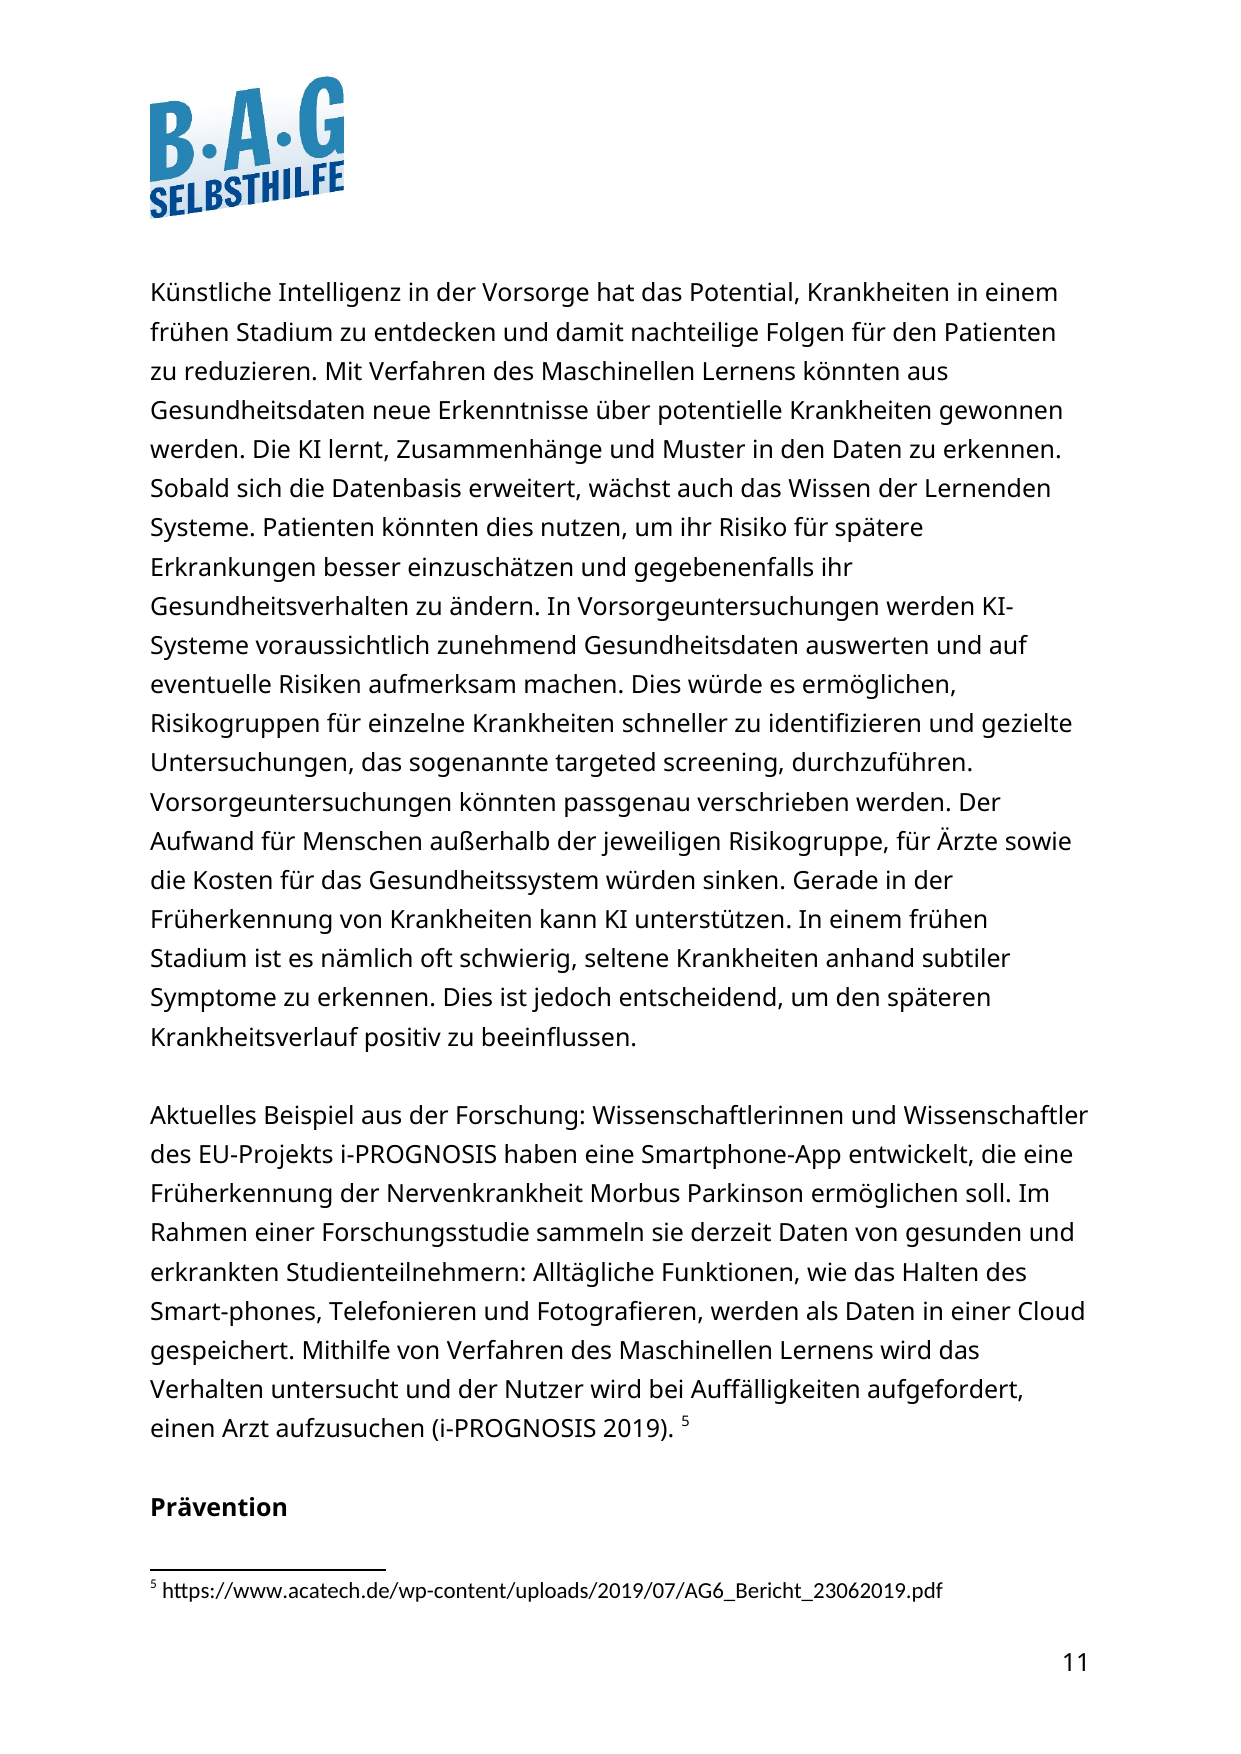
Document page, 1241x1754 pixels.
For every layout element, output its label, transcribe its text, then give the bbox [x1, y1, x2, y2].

text Aktuelles Beispiel aus der Forschung: Wissenschaftlerinnen und Wissenschaftler des EU-Projekts i-PROGNOSIS haben eine Smartphone-App entwickelt, die eine Früherkennung der Nervenkrankheit Morbus Parkinson ermöglichen soll. Im Rahmen einer Forschungsstudie sammeln sie derzeit Daten von gesunden und erkrankten Studienteilnehmern: Alltägliche Funktionen, wie das Halten des Smart-phones, Telefonieren und Fotografieren, werden als Daten in einer Cloud gespeichert. Mithilfe von Verfahren des Maschinellen Lernens wird das Verhalten untersucht und der Nutzer wird bei Auffälligkeiten aufgefordert, einen Arzt aufzusuchen (i-PROGNOSIS 2019). [150, 1097, 1090, 1445]
text Künstliche Intelligenz in der Vorsorge hat das Potential, Krankheiten in einem frühen Stadium zu entdecken und damit nachteilige Folgen für den Patienten zu reduzieren. Mit Verfahren des Maschinellen Lernens könnten aus Gesundheitsdaten neue Erkenntnisse über potentielle Krankheiten gewonnen werden. Die KI lernt, Zusammenhänge und Muster in den Daten zu erkennen. Sobald sich die Datenbasis erweitert, wächst auch das Wissen der Lernenden Systeme. Patienten könnten dies nutzen, um ihr Risiko für spätere Erkrankungen besser einzuschätzen und gegebenenfalls ihr Gesundheitsverhalten zu ändern. In Vorsorgeuntersuchungen werden KI-Systeme voraussichtlich zunehmend Gesundheitsdaten auswerten und auf eventuelle Risiken aufmerksam machen. Dies würde es ermöglichen, Risikogruppen für einzelne Krankheiten schneller zu identifizieren und gezielte Untersuchungen, das sogenannte targeted screening, durchzuführen. Vorsorgeuntersuchungen könnten passgenau verschrieben werden. Der Aufwand für Menschen außerhalb der jeweiligen Risikogruppe, für Ärzte sowie die Kosten für das Gesundheitssystem würden sinken. Gerade in der Früherkennung von Krankheiten kann KI unterstützen. In einem frühen Stadium ist es nämlich oft schwierig, seltene Krankheiten anhand subtiler Symptome zu erkennen. Dies ist jedoch entscheidend, um den späteren Krankheitsverlauf positiv zu beeinflussen. [150, 275, 1090, 1053]
text Prävention [150, 1489, 1090, 1523]
picture [150, 75, 344, 219]
